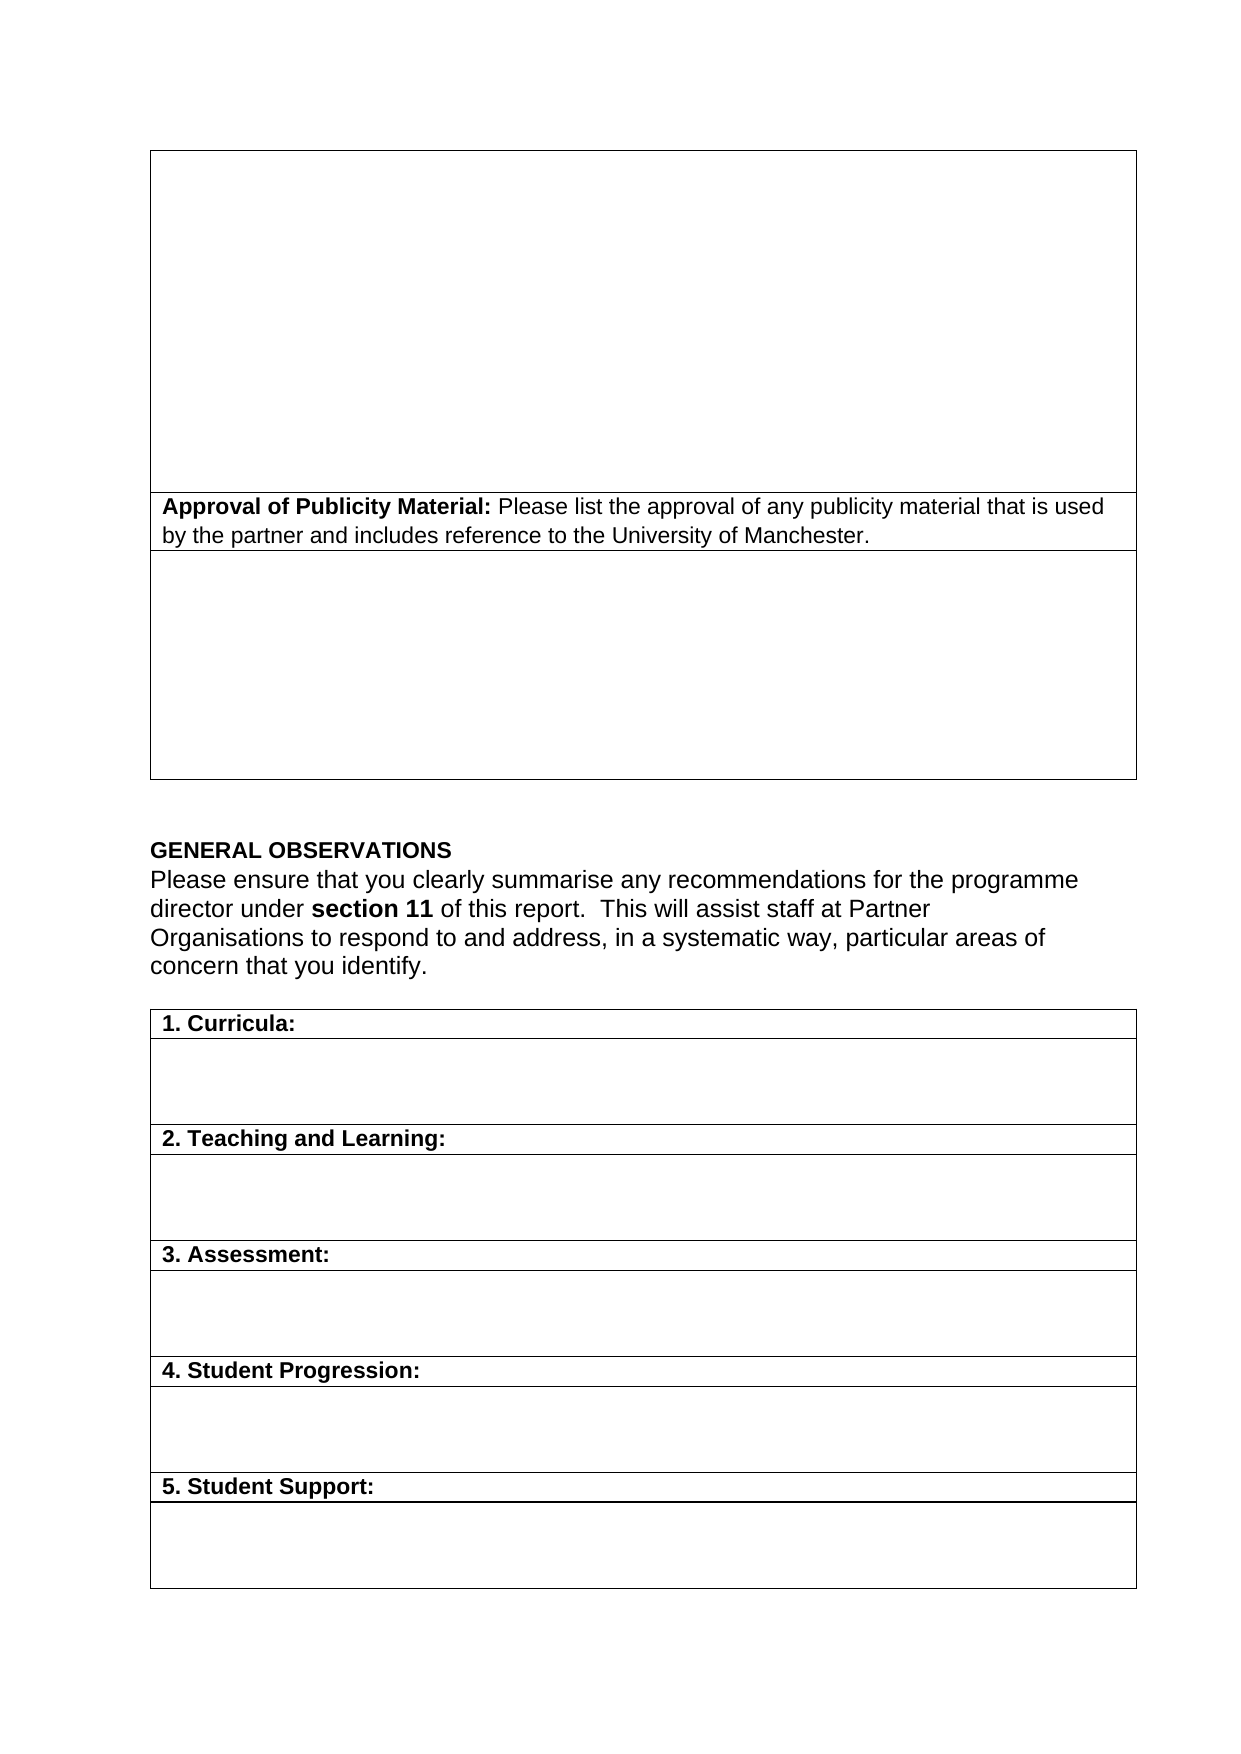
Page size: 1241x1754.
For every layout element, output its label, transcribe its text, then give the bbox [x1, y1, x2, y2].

subtitle Please ensure that you clearly summarise any recommendations for the programme director under section 11 of this report. This will assist staff at Partner Organisations to respond to and address, in a systematic way, particular areas of concern that you identify. [150, 865, 1090, 980]
table_cell [151, 151, 1136, 492]
table_cell 5. Student Support: [151, 1473, 1136, 1501]
table_cell [151, 1039, 1136, 1124]
table_cell 2. Teaching and Learning: [151, 1125, 1136, 1154]
table_cell [151, 551, 1136, 779]
table_cell [151, 1503, 1136, 1588]
table_cell 4. Student Progression: [151, 1357, 1136, 1386]
table_cell [151, 1155, 1136, 1240]
table_cell [151, 1387, 1136, 1472]
text GENERAL OBSERVATIONS [150, 837, 1090, 863]
table_cell [151, 1271, 1136, 1356]
table_cell 3. Assessment: [151, 1241, 1136, 1270]
table_cell Approval of Publicity Material: Please list the approval of any publicity material that is used by the partner and includes reference to the University of Manchester. [151, 493, 1136, 550]
table_header 1. Curricula: [151, 1010, 1136, 1038]
